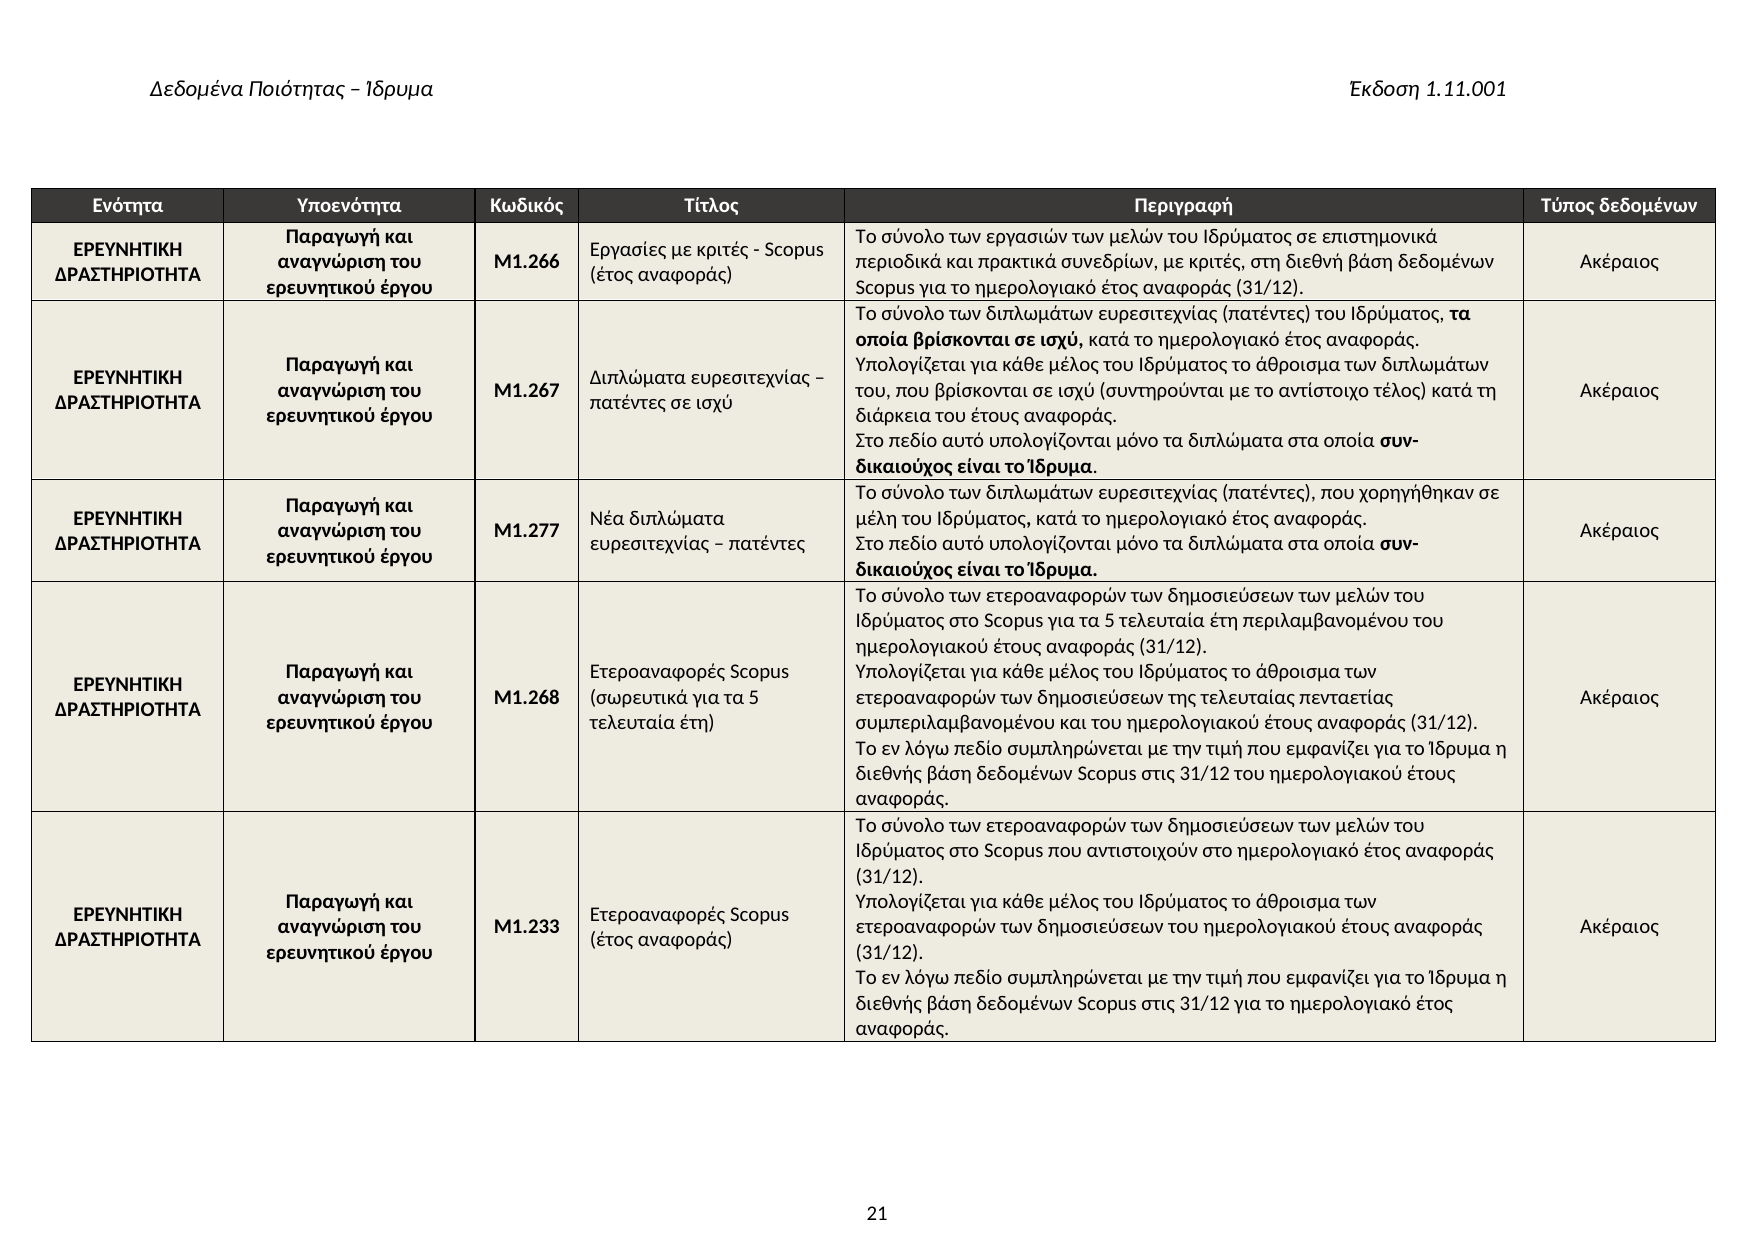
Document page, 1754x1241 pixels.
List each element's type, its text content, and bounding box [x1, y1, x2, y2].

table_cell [224, 223, 474, 299]
table_header Υποενότητα [224, 189, 474, 222]
table_cell Παραγωγή και αναγνώριση του ερευνητικού έργου [224, 480, 474, 581]
table_cell Ακέραιος [1524, 812, 1715, 1041]
table_header Τύπος δεδομένων [1524, 189, 1715, 222]
table_cell Μ1.266 [476, 223, 578, 299]
table_cell Παραγωγή και αναγνώριση του ερευνητικού έργου [224, 301, 474, 478]
table_header Ενότητα [32, 189, 223, 222]
table_cell Μ1.277 [476, 480, 578, 581]
table_cell Ετεροαναφορές Scopus (έτος αναφοράς) [579, 812, 844, 1041]
table_cell ΕΡΕΥΝΗΤΙΚΗ ΔΡΑΣΤΗΡΙΟΤΗΤΑ [32, 812, 223, 1041]
table_cell ΕΡΕΥΝΗΤΙΚΗ ΔΡΑΣΤΗΡΙΟΤΗΤΑ [32, 480, 223, 581]
table_cell Ακέραιος [1524, 480, 1715, 581]
table_header Κωδικός [476, 189, 578, 222]
table_cell Το σύνολο των εργασιών των μελών του Ιδρύματος σε επιστημονικά περιοδικά και πρακτικά συνεδρίων, με κριτές, στη διεθνή βάση δεδομένων Scopus για το ημερολογιακό έτος αναφοράς (31/12). [845, 223, 1523, 299]
table_cell Ακέραιος [1524, 301, 1715, 478]
table_cell Το σύνολο των ετεροαναφορών των δημοσιεύσεων των μελών του Ιδρύματος στο Scopus για τα 5 τελευταία έτη περιλαμβανομένου του ημερολογιακού έτους αναφοράς (31/12). Υπολογίζεται για κάθε μέλος του Ιδρύματος το άθροισμα των ετεροαναφορών των δημοσιεύσεων της τελευταίας πενταετίας συμπεριλαμβανομένου και του ημερολογιακού έτους αναφοράς (31/12). Το εν λόγω πεδίο συμπληρώνεται με την τιμή που εμφανίζει για το Ίδρυμα η διεθνής βάση δεδομένων Scopus στις 31/12 του ημερολογιακού έτους αναφοράς. [845, 582, 1523, 811]
table_cell Ακέραιος [1524, 582, 1715, 811]
table_cell M1.267 [476, 301, 578, 478]
table_cell Εργασίες με κριτές - Scopus (έτος αναφοράς) [579, 223, 844, 299]
table_cell ΕΡΕΥΝΗΤΙΚΗ ΔΡΑΣΤΗΡΙΟΤΗΤΑ [32, 223, 223, 299]
table_header Τίτλος [579, 189, 844, 222]
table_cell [224, 812, 474, 1041]
table_header Περιγραφή [845, 189, 1523, 222]
table_cell Το σύνολο των διπλωμάτων ευρεσιτεχνίας (πατέντες), που χορηγήθηκαν σε μέλη του Ιδρύματος, κατά το ημερολογιακό έτος αναφοράς. Στο πεδίο αυτό υπολογίζονται μόνο τα διπλώματα στα οποία συν-δικαιούχος είναι το Ίδρυμα. [845, 480, 1523, 581]
table_cell Μ1.233 [476, 812, 578, 1041]
table_cell Νέα διπλώματα ευρεσιτεχνίας – πατέντες [579, 480, 844, 581]
table_cell ΕΡΕΥΝΗΤΙΚΗ ΔΡΑΣΤΗΡΙΟΤΗΤΑ [32, 301, 223, 478]
table_cell Μ1.268 [476, 582, 578, 811]
table_cell Ετεροαναφορές Scopus (σωρευτικά για τα 5 τελευταία έτη) [579, 582, 844, 811]
table_cell Ακέραιος [1524, 223, 1715, 299]
table_cell Το σύνολο των διπλωμάτων ευρεσιτεχνίας (πατέντες) του Ιδρύματος, τα οποία βρίσκονται σε ισχύ, κατά το ημερολογιακό έτος αναφοράς. Υπολογίζεται για κάθε μέλος του Ιδρύματος το άθροισμα των διπλωμάτων του, που βρίσκονται σε ισχύ (συντηρούνται με το αντίστοιχο τέλος) κατά τη διάρκεια του έτους αναφοράς. Στο πεδίο αυτό υπολογίζονται μόνο τα διπλώματα στα οποία συν-δικαιούχος είναι το Ίδρυμα. [845, 301, 1523, 478]
table_cell ΕΡΕΥΝΗΤΙΚΗ ΔΡΑΣΤΗΡΙΟΤΗΤΑ [32, 582, 223, 811]
table_cell Διπλώματα ευρεσιτεχνίας – πατέντες σε ισχύ [579, 301, 844, 478]
table_cell Παραγωγή και αναγνώριση του ερευνητικού έργου [224, 582, 474, 811]
table_cell Το σύνολο των ετεροαναφορών των δημοσιεύσεων των μελών του Ιδρύματος στο Scopus που αντιστοιχούν στο ημερολογιακό έτος αναφοράς (31/12). Υπολογίζεται για κάθε μέλος του Ιδρύματος το άθροισμα των ετεροαναφορών των δημοσιεύσεων του ημερολογιακού έτους αναφοράς (31/12). Το εν λόγω πεδίο συμπληρώνεται με την τιμή που εμφανίζει για το Ίδρυμα η διεθνής βάση δεδομένων Scopus στις 31/12 για το ημερολογιακό έτος αναφοράς. [845, 812, 1523, 1041]
